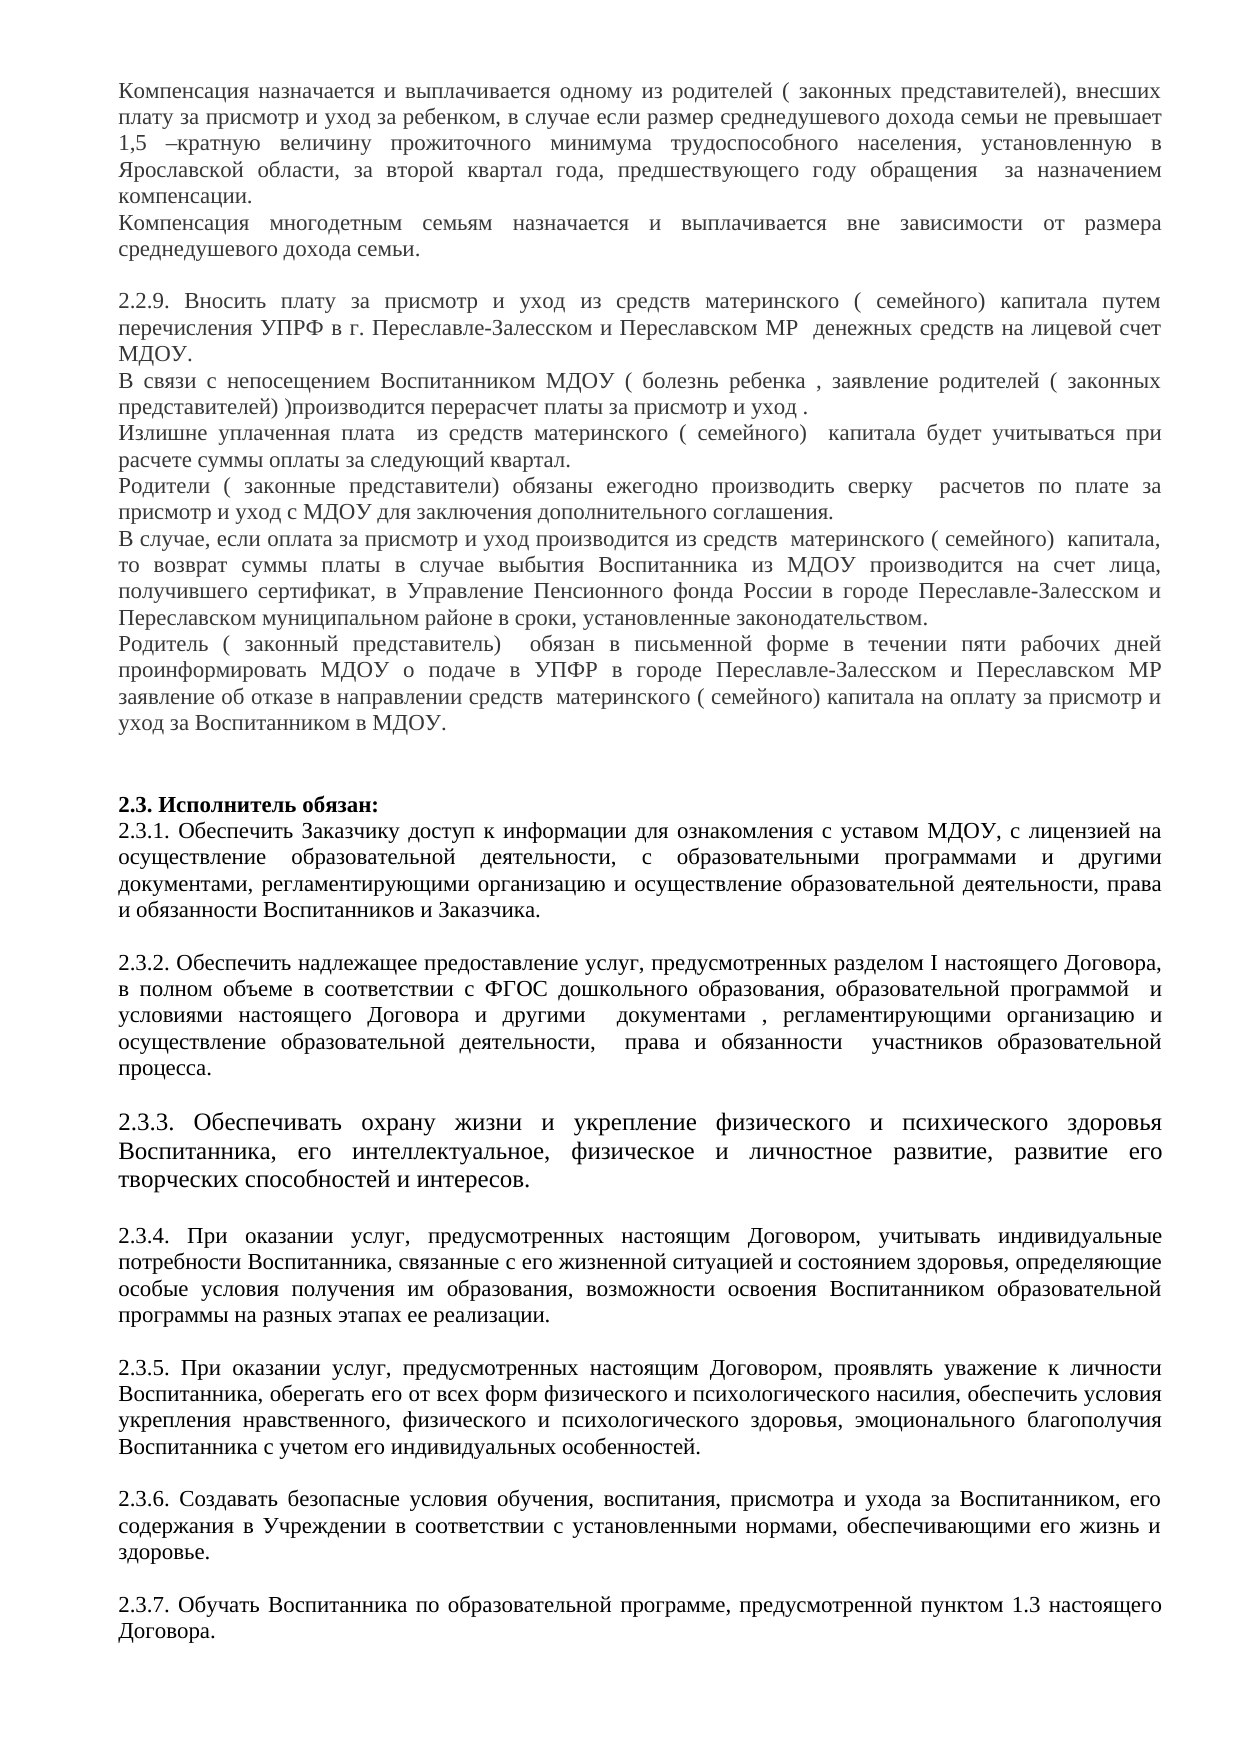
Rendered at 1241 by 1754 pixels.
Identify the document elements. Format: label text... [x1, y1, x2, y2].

text 2.3.7. Обучать Воспитанника по образовательной программе, предусмотренной пунктом 1.3 настоящего Договора. [118, 1591, 1163, 1644]
text Компенсация назначается и выплачивается одному из родителей ( законных представителей), внесших плату за присмотр и уход за ребенком, в случае если размер среднедушевого дохода семьи не превышает 1,5 –кратную величину прожиточного минимума трудоспособного населения, установленную в Ярославской области, за второй квартал года, предшествующего году обращения за назначением компенсации. [118, 77, 1163, 208]
text Родитель ( законный представитель) обязан в письменной форме в течении пяти рабочих дней проинформировать МДОУ о подаче в УПФР в городе Переславле-Залесском и Переславском МР заявление об отказе в направлении средств материнского ( семейного) капитала на оплату за присмотр и уход за Воспитанником в МДОУ. [118, 630, 1163, 736]
text 2.3. Исполнитель обязан: [118, 791, 1163, 817]
text Излишне уплаченная плата из средств материнского ( семейного) капитала будет учитываться при расчете суммы оплаты за следующий квартал. [118, 419, 1163, 472]
text В связи с непосещением Воспитанником МДОУ ( болезнь ребенка , заявление родителей ( законных представителей) )производится перерасчет платы за присмотр и уход . [118, 367, 1163, 419]
text Родители ( законные представители) обязаны ежегодно производить сверку расчетов по плате за присмотр и уход с МДОУ для заключения дополнительного соглашения. [118, 472, 1163, 525]
text 2.3.1. Обеспечить Заказчику доступ к информации для ознакомления с уставом МДОУ, с лицензией на осуществление образовательной деятельности, с образовательными программами и другими документами, регламентирующими организацию и осуществление образовательной деятельности, права и обязанности Воспитанников и Заказчика. [118, 817, 1163, 922]
text В случае, если оплата за присмотр и уход производится из средств материнского ( семейного) капитала, то возврат суммы платы в случае выбытия Воспитанника из МДОУ производится на счет лица, получившего сертификат, в Управление Пенсионного фонда России в городе Переславле-Залесском и Переславском муниципальном районе в сроки, установленные законодательством. [118, 525, 1163, 630]
text 2.3.6. Создавать безопасные условия обучения, воспитания, присмотра и ухода за Воспитанником, его содержания в Учреждении в соответствии с установленными нормами, обеспечивающими его жизнь и здоровье. [118, 1486, 1163, 1564]
text 2.3.3. Обеспечивать охрану жизни и укрепление физического и психического здоровья Воспитанника, его интеллектуальное, физическое и личностное развитие, развитие его творческих способностей и интересов. [118, 1107, 1163, 1193]
text Компенсация многодетным семьям назначается и выплачивается вне зависимости от размера среднедушевого дохода семьи. [118, 208, 1163, 261]
text 2.2.9. Вносить плату за присмотр и уход из средств материнского ( семейного) капитала путем перечисления УПРФ в г. Переславле-Залесском и Переславском МР денежных средств на лицевой счет МДОУ. [118, 288, 1163, 367]
text 2.3.4. При оказании услуг, предусмотренных настоящим Договором, учитывать индивидуальные потребности Воспитанника, связанные с его жизненной ситуацией и состоянием здоровья, определяющие особые условия получения им образования, возможности освоения Воспитанником образовательной программы на разных этапах ее реализации. [118, 1222, 1163, 1327]
text 2.3.2. Обеспечить надлежащее предоставление услуг, предусмотренных разделом I настоящего Договора, в полном объеме в соответствии с ФГОС дошкольного образования, образовательной программой и условиями настоящего Договора и другими документами , регламентирующими организацию и осуществление образовательной деятельности, права и обязанности участников образовательной процесса. [118, 949, 1163, 1081]
text 2.3.5. При оказании услуг, предусмотренных настоящим Договором, проявлять уважение к личности Воспитанника, оберегать его от всех форм физического и психологического насилия, обеспечить условия укрепления нравственного, физического и психологического здоровья, эмоционального благополучия Воспитанника с учетом его индивидуальных особенностей. [118, 1354, 1163, 1459]
